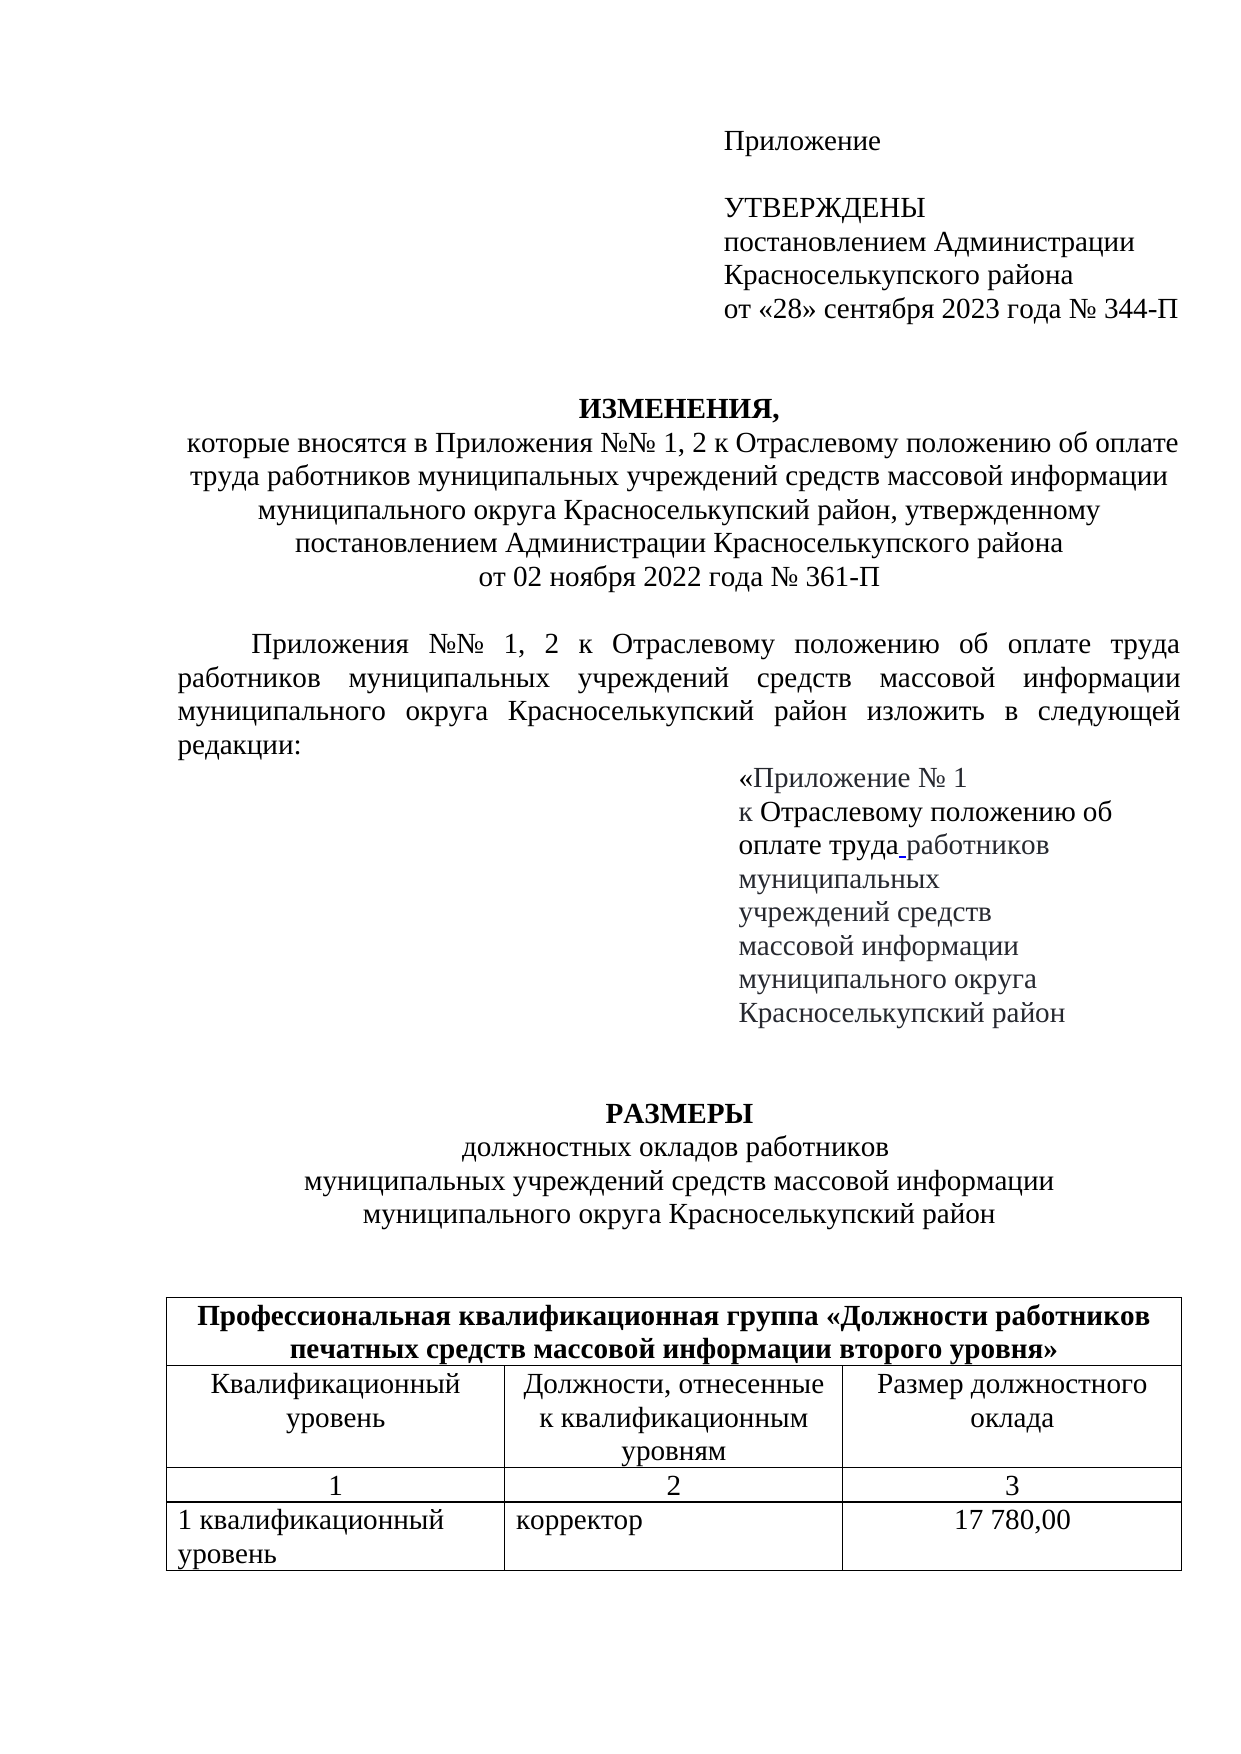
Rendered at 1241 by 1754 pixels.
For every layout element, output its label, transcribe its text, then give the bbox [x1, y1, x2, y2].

text учреждений средств [738, 894, 1181, 928]
subtitle РАЗМЕРЫ [177, 1096, 1181, 1129]
title постановлением Администрации Красноселькупского района [723, 224, 1181, 291]
text к Отраслевому положению об оплате труда работников муниципальных [738, 794, 1181, 894]
title от «28» сентября 2023 года № 344-П [723, 291, 1181, 324]
table_cell 1 квалификационный уровень [167, 1503, 504, 1569]
table_cell Размер должностного оклада [843, 1366, 1181, 1467]
table_header Профессиональная квалификационная группа «Должности работников печатных средств массовой информации второго уровня» [167, 1298, 1181, 1365]
table_cell 2 [505, 1468, 842, 1501]
text которые вносятся в Приложения №№ 1, 2 к Отраслевому положению об оплате труда работников муниципальных учреждений средств массовой информации муниципального округа Красноселькупский район, утвержденному постановлением Администрации Красноселькупского района [177, 425, 1181, 559]
text массовой информации [738, 928, 1181, 962]
subtitle должностных окладов работников муниципальных учреждений средств массовой информации [177, 1129, 1181, 1196]
text от 02 ноября 2022 года № 361-П [177, 559, 1181, 593]
text муниципального округа [738, 962, 1181, 995]
table_cell 3 [843, 1468, 1181, 1501]
table_cell 17 780,00 [843, 1503, 1181, 1569]
table_cell Квалификационный уровень [167, 1366, 504, 1467]
table_cell корректор [505, 1503, 842, 1569]
title УТВЕРЖДЕНЫ [723, 190, 1181, 224]
text ИЗМЕНЕНИЯ, [177, 391, 1181, 425]
table_cell Должности, отнесенные к квалификационным уровням [505, 1366, 842, 1467]
subtitle муниципального округа Красноселькупский район [177, 1196, 1181, 1230]
text Приложения №№ 1, 2 к Отраслевому положению об оплате труда работников муниципальных учреждений средств массовой информации муниципального округа Красноселькупский район изложить в следующей редакции: [177, 626, 1181, 760]
text Приложение [723, 123, 1181, 157]
subtitle Красноселькупский район [738, 995, 1181, 1029]
text «Приложение № 1 [738, 760, 1181, 794]
table_cell 1 [167, 1468, 504, 1501]
